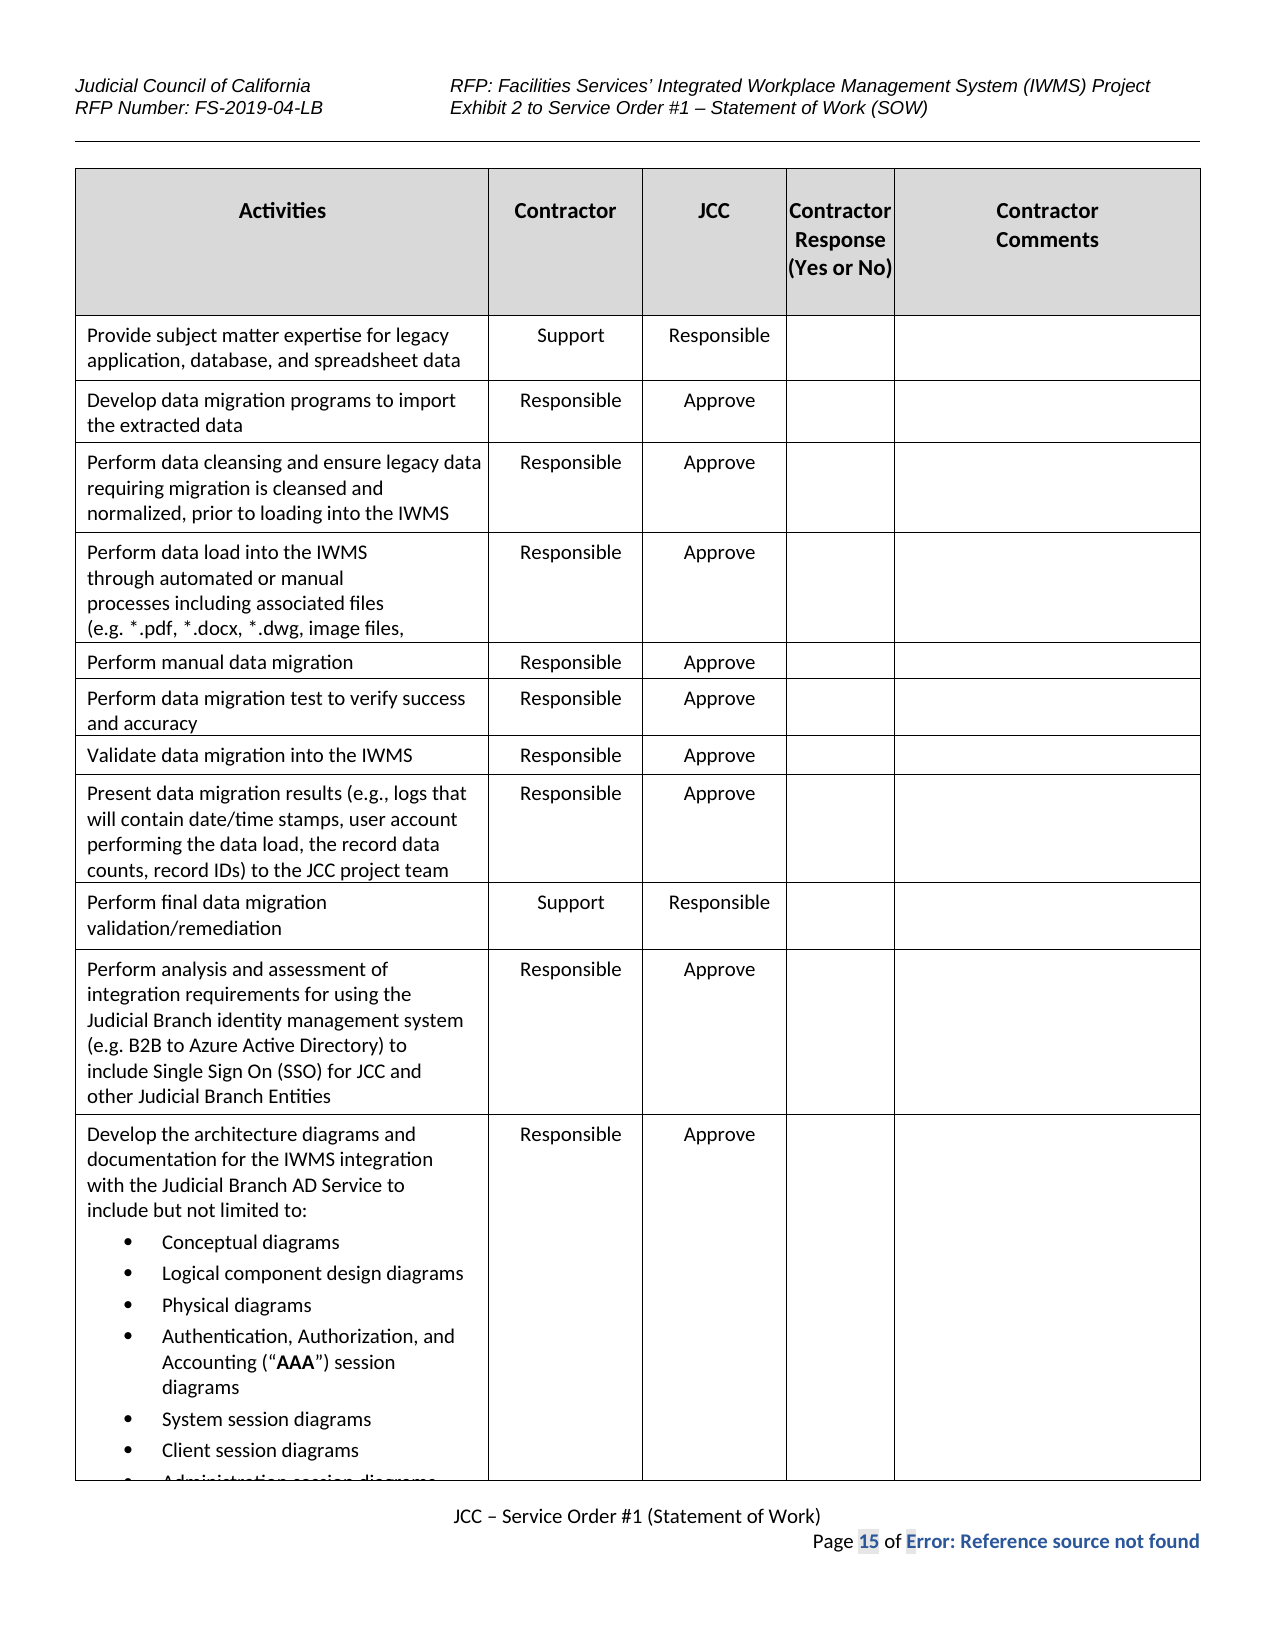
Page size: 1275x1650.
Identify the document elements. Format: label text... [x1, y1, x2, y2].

table_cell Approve [643, 643, 786, 678]
table_cell Responsible [489, 775, 642, 882]
table_cell Approve [643, 381, 786, 442]
table_cell Responsible [489, 679, 642, 735]
table_cell Perform final data migration validation/remediation [76, 883, 488, 949]
table_cell Perform data cleansing and ensure legacy data requiring migration is cleansed and normalized, prior to loading into the IWMS [76, 443, 488, 532]
table_cell Approve [643, 443, 786, 532]
table_cell [895, 316, 1200, 380]
table_header Activities [76, 169, 488, 315]
table_cell Develop the architecture diagrams and documentation for the IWMS integration with the Judicial Branch AD Service to include but not limited to: Conceptual diagrams Logical component design diagrams Physical diagrams Authentication, Authorization, and Accounting (“AAA”) session diagrams System session diagrams Client session diagrams Administration session diagrams Interface /integration diagrams [76, 1115, 488, 1480]
table_cell [787, 736, 894, 773]
table_cell Approve [643, 950, 786, 1114]
table_cell Approve [643, 736, 786, 773]
table_cell Approve [643, 775, 786, 882]
table_cell [895, 736, 1200, 773]
table_cell [787, 643, 894, 678]
table_cell Provide subject matter expertise for legacy application, database, and spreadsheet data [76, 316, 488, 380]
table_cell Responsible [489, 1115, 642, 1480]
table_cell Responsible [489, 533, 642, 642]
table_cell Perform analysis and assessment of integration requirements for using the Judicial Branch identity management system (e.g. B2B to Azure Active Directory) to include Single Sign On (SSO) for JCC and other Judicial Branch Entities [76, 950, 488, 1114]
table_cell Present data migration results (e.g., logs that will contain date/time stamps, user account performing the data load, the record data counts, record IDs) to the JCC project team [76, 775, 488, 882]
table_cell Approve [643, 533, 786, 642]
table_cell [787, 775, 894, 882]
table_cell [895, 775, 1200, 882]
table_header JCC [643, 169, 786, 315]
table_cell [895, 950, 1200, 1114]
table_cell [895, 883, 1200, 949]
table_cell [895, 443, 1200, 532]
table_cell [787, 1115, 894, 1480]
table_cell Responsible [643, 883, 786, 949]
table_cell [787, 679, 894, 735]
table_header Contractor Response (Yes or No) [787, 169, 894, 315]
table_cell [787, 443, 894, 532]
table_cell Perform data migration test to verify success and accuracy [76, 679, 488, 735]
table_cell [787, 381, 894, 442]
table_header Contractor [489, 169, 642, 315]
table_cell [895, 533, 1200, 642]
table_cell Support [489, 883, 642, 949]
table_cell Responsible [489, 381, 642, 442]
table_cell Support [489, 316, 642, 380]
table_cell Responsible [489, 736, 642, 773]
table_cell Approve [643, 1115, 786, 1480]
table_cell [787, 316, 894, 380]
table_cell [787, 533, 894, 642]
table_cell [895, 643, 1200, 678]
table_cell Develop data migration programs to import the extracted data [76, 381, 488, 442]
table_header Contractor Comments [895, 169, 1200, 315]
table_cell Responsible [489, 643, 642, 678]
table_cell [895, 679, 1200, 735]
table_cell [895, 1115, 1200, 1480]
table_cell [895, 381, 1200, 442]
table_cell [787, 883, 894, 949]
table_cell Responsible [489, 443, 642, 532]
table_cell Validate data migration into the IWMS [76, 736, 488, 773]
table_cell Responsible [643, 316, 786, 380]
table_cell Perform data load into the IWMS through automated or manual processes including associated files (e.g. *.pdf, *.docx, *.dwg, image files, etc.) [76, 533, 488, 642]
table_cell Approve [643, 679, 786, 735]
table_cell Responsible [489, 950, 642, 1114]
table_cell [787, 950, 894, 1114]
table_cell Perform manual data migration [76, 643, 488, 678]
